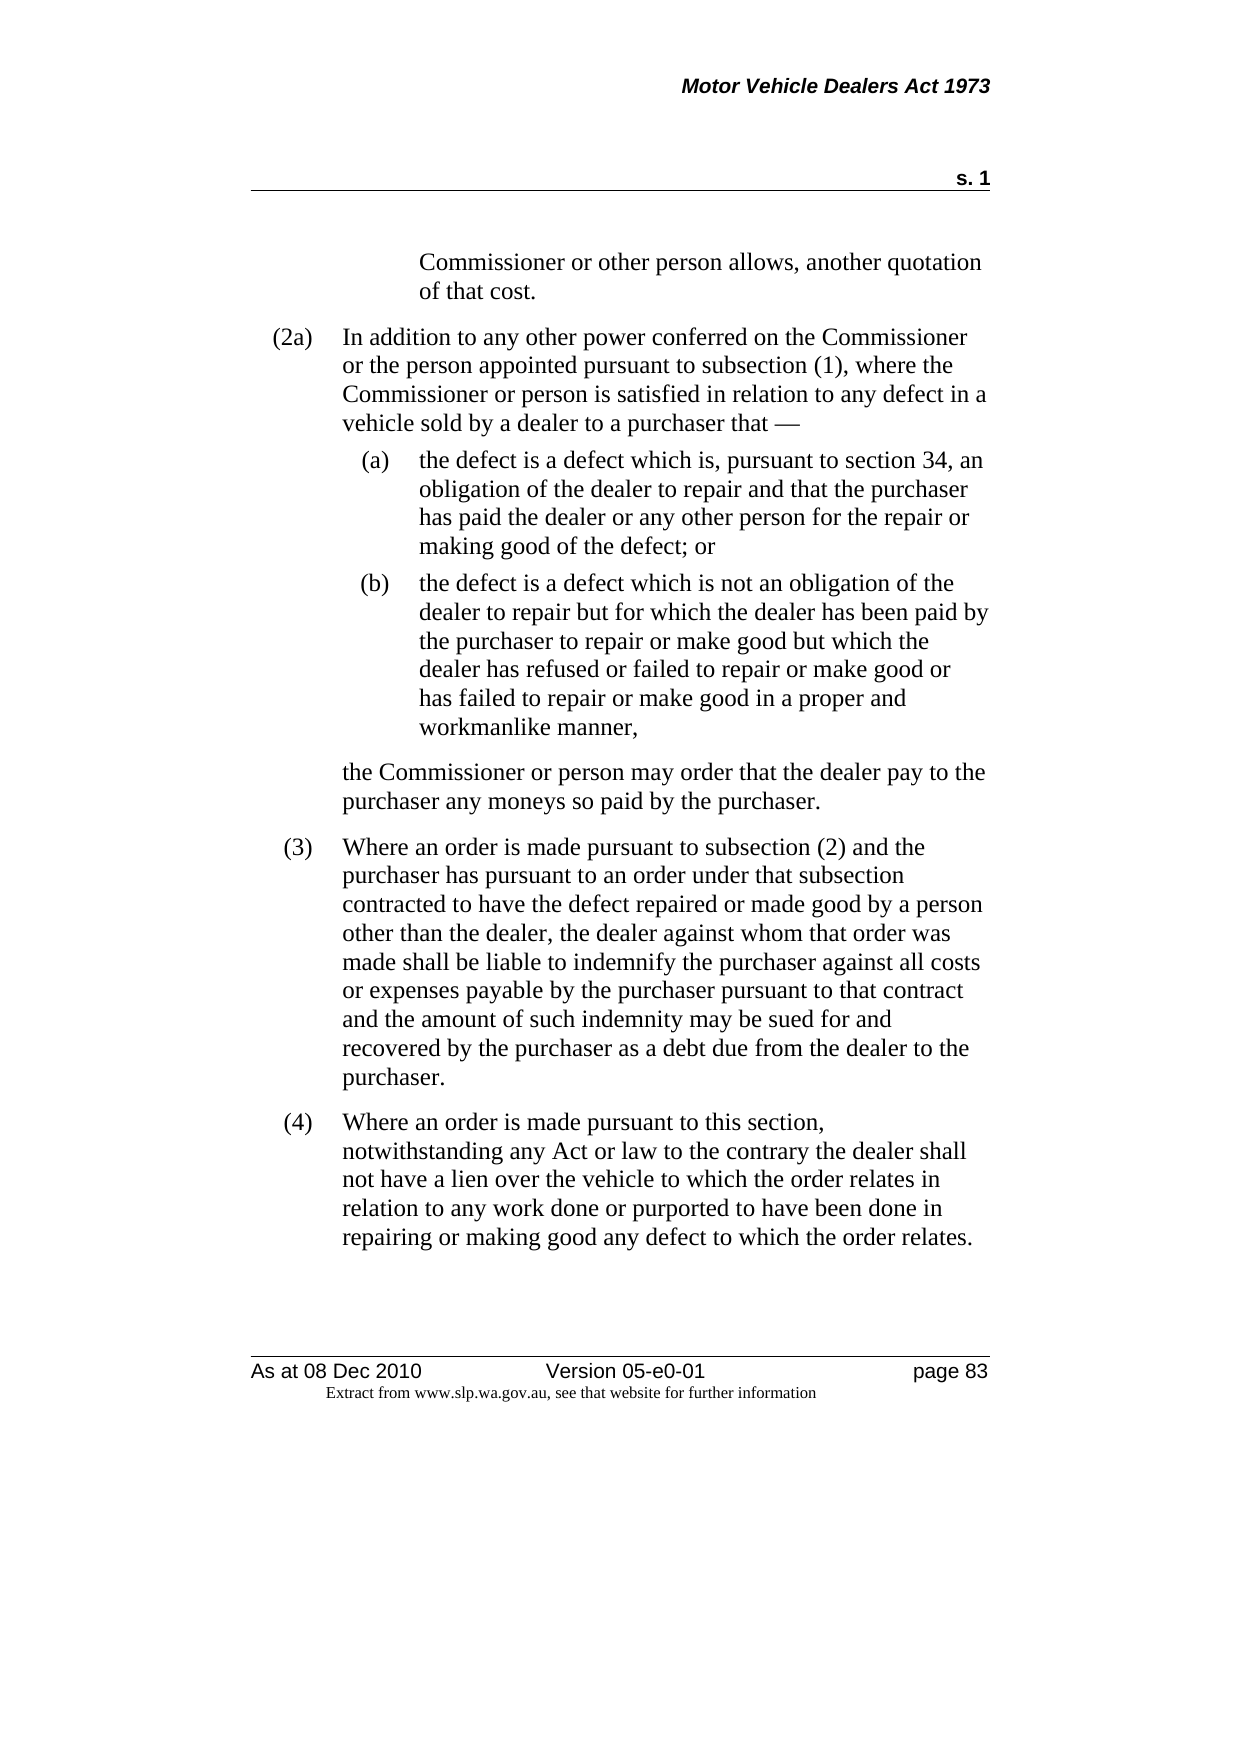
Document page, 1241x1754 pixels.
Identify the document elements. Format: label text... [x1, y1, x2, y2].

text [251, 247, 990, 305]
text (3) Where an order is made pursuant to subsection (2) and the purchaser has pursuant to an order under that subsection contracted to have the defect repaired or made good by a person other than the dealer, the dealer against whom that order was made shall be liable to indemnify the purchaser against all costs or expenses payable by the purchaser pursuant to that contract and the amount of such indemnity may be sued for and recovered by the purchaser as a debt due from the dealer to the purchaser. [251, 832, 990, 1090]
text the Commissioner or person may order that the dealer pay to the purchaser any moneys so paid by the purchaser. [251, 757, 990, 815]
text (4) Where an order is made pursuant to this section, notwithstanding any Act or law to the contrary the dealer shall not have a lien over the vehicle to which the order relates in relation to any work done or purported to have been done in repairing or making good any defect to which the order relates. [251, 1107, 990, 1251]
text (b) the defect is a defect which is not an obligation of the dealer to repair but for which the dealer has been paid by the purchaser to repair or make good but which the dealer has refused or failed to repair or make good or has failed to repair or make good in a proper and workmanlike manner, [251, 568, 990, 741]
text (2a) In addition to any other power conferred on the Commissioner or the person appointed pursuant to subsection (1), where the Commissioner or person is satisfied in relation to any defect in a vehicle sold by a dealer to a purchaser that — [251, 322, 990, 437]
text (a) the defect is a defect which is, pursuant to section 34, an obligation of the dealer to repair and that the purchaser has paid the dealer or any other person for the repair or making good of the defect; or [251, 445, 990, 560]
